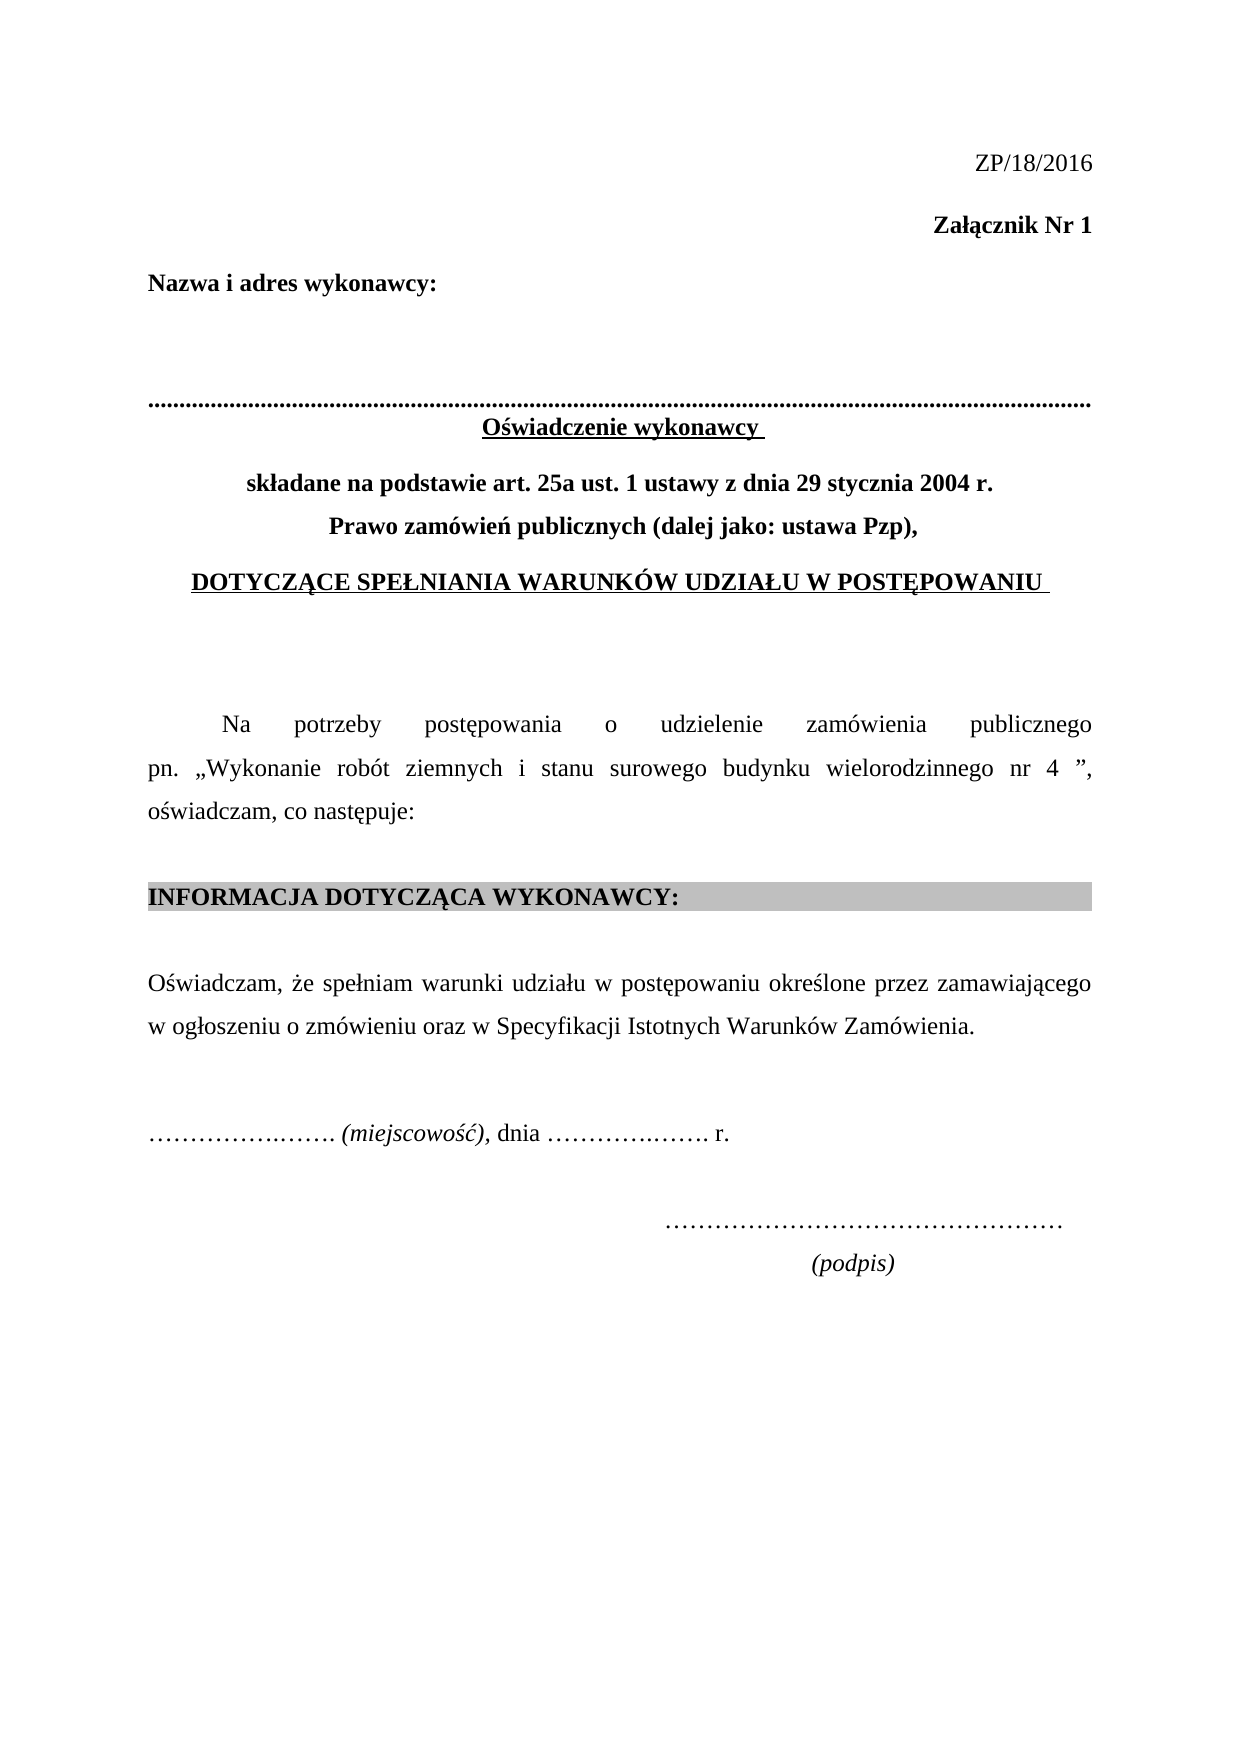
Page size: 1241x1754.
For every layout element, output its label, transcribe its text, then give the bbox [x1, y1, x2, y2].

text ………………………………………… [148, 1205, 1092, 1233]
text składane na podstawie art. 25a ust. 1 ustawy z dnia 29 stycznia 2004 r. [148, 468, 1092, 497]
text Załącznik Nr 1 [148, 210, 1092, 239]
text INFORMACJA DOTYCZĄCA WYKONAWCY: [148, 882, 1092, 911]
text Na potrzeby postępowania o udzielenie zamówienia publicznego pn. „Wykonanie robót ziemnych i stanu surowego budynku wielorodzinnego nr 4 ”, oświadczam, co następuje: [148, 709, 1092, 824]
text ....................................................................................................................................................... [148, 384, 1092, 412]
text …………….……. (miejscowość), dnia ………….……. r. [148, 1118, 1092, 1147]
text Nazwa i adres wykonawcy: [148, 268, 1092, 297]
text Oświadczenie wykonawcy [148, 412, 1092, 441]
text Prawo zamówień publicznych (dalej jako: ustawa Pzp), [148, 511, 1092, 540]
text (podpis) [738, 1248, 1092, 1277]
text Oświadczam, że spełniam warunki udziału w postępowaniu określone przez zamawiającego w ogłoszeniu o zmówieniu oraz w Specyfikacji Istotnych Warunków Zamówienia. [148, 968, 1092, 1040]
text ZP/18/2016 [148, 148, 1092, 176]
text DOTYCZĄCE SPEŁNIANIA WARUNKÓW UDZIAŁU W POSTĘPOWANIU [148, 567, 1092, 632]
